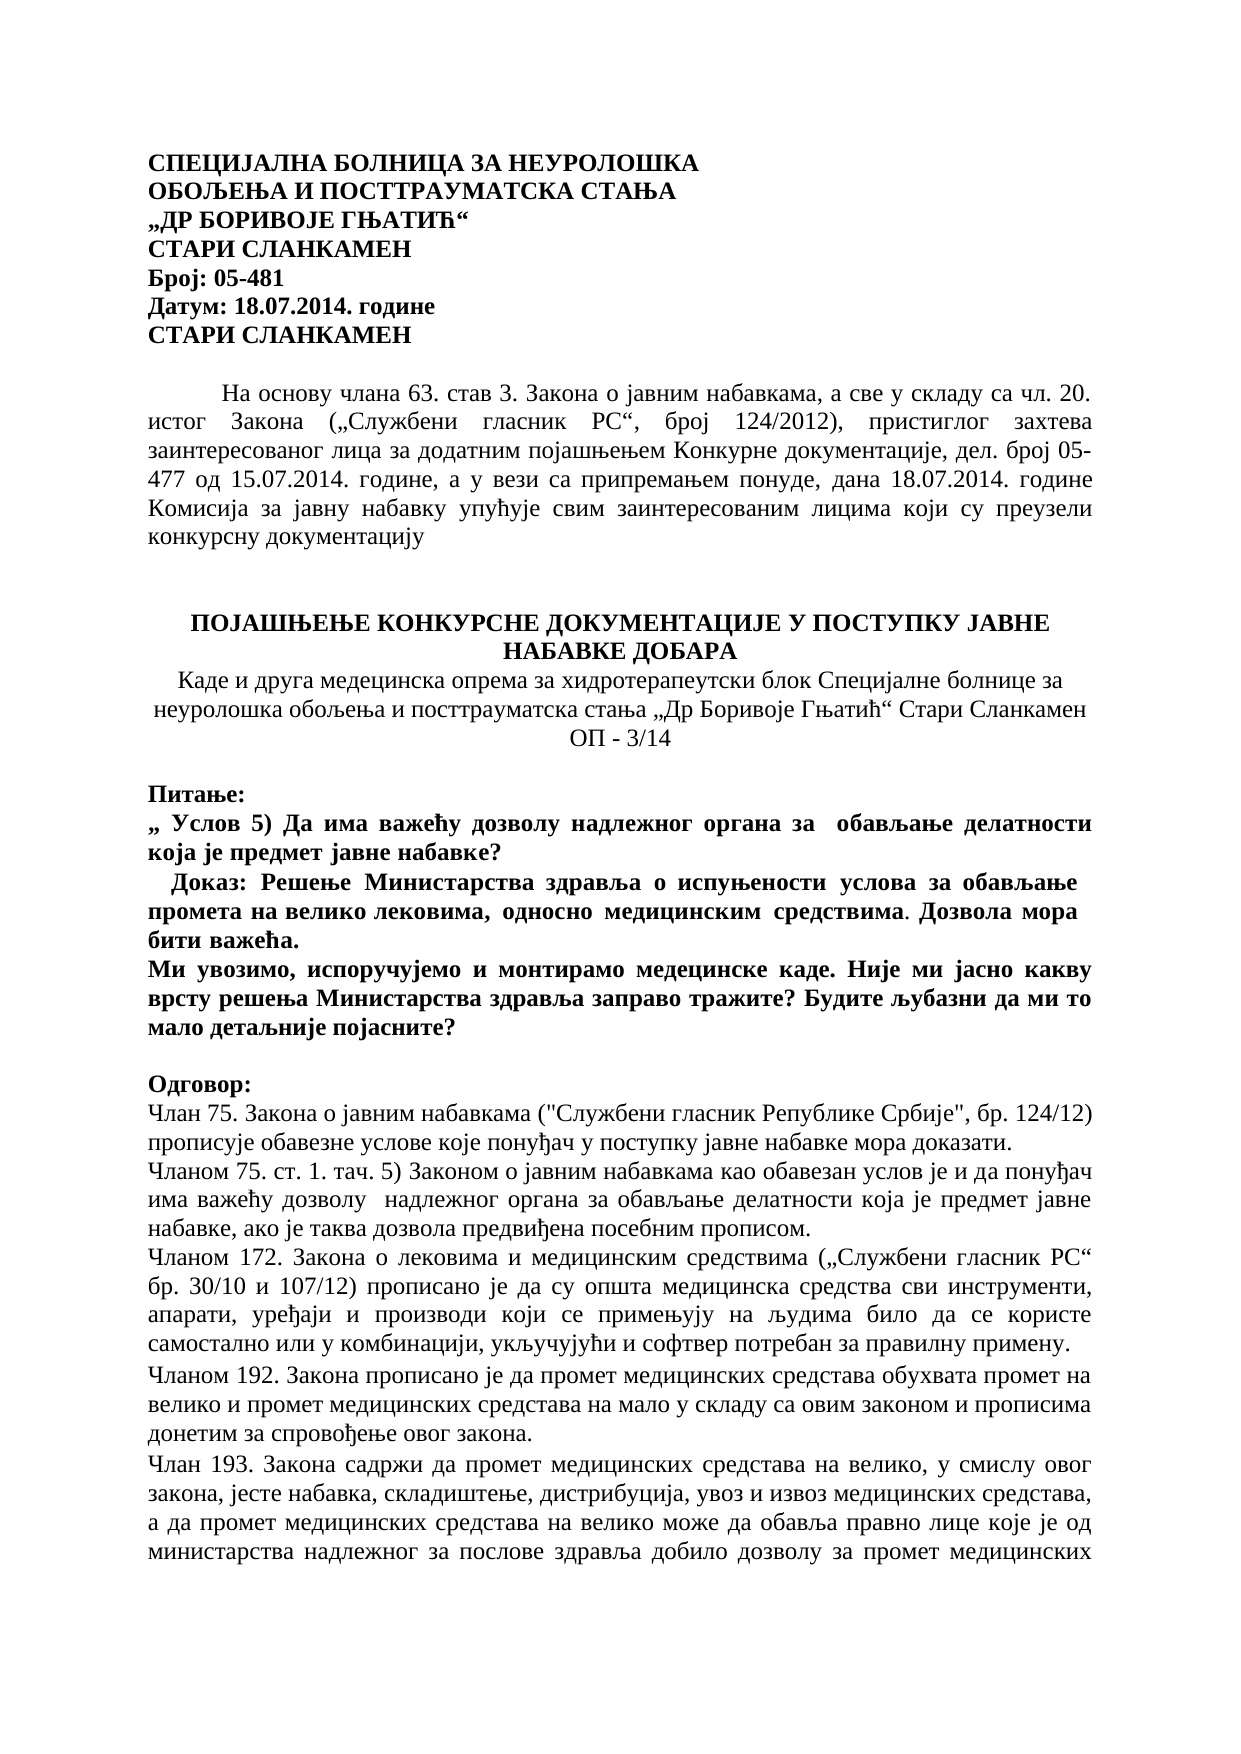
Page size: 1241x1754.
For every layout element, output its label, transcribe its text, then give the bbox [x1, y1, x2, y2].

text Каде и друга медецинска опрема за хидротерапеутски блок Специјалне болнице за неуролошка обољења и посттрауматска стања „Др Боривоје Гњатић“ Стари Сланкамен ОП - 3/14 [148, 665, 1093, 751]
text СПЕЦИЈАЛНА БОЛНИЦА ЗА НЕУРОЛОШКА [148, 148, 1093, 176]
text Датум: 18.07.2014. године [148, 291, 1093, 320]
text Члан 75. Закона о јавним набавкама ("Службени гласник Републике Србије", бр. 124/12) прописује обавезне услове које понуђач у поступку јавне набавке мора доказати. [148, 1098, 1093, 1156]
text На основу члана 63. став 3. Закона о јавним набавкама, а све у складу са чл. 20. истог Закона („Службени гласник РС“, број 124/2012), пристиглог захтева заинтересованог лица за додатним појашњењем Конкурне документације, дел. број 05-477 од 15.07.2014. године, а у вези са припремањем понуде, дана 18.07.2014. године Комисија за јавну набавку упућује свим заинтересованим лицима који су преузели конкурсну документацију [148, 378, 1093, 550]
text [148, 1449, 1093, 1564]
text „ДР БОРИВОЈЕ ГЊАТИЋ“ [148, 205, 1093, 234]
text Чланом 192. Закона прописано је да промет медицинских средстава обухвата промет на велико и промет медицинских средстава на мало у складу са овим законом и прописима донетим за спровођење овог закона. [148, 1360, 1093, 1446]
text Доказ: Решење Министарства здравља о испуњености услова за обављање промета на велико лековима, односно медицинским средствима. Дозвола мора бити важећа. [113, 867, 1078, 954]
text ОБОЉЕЊА И ПОСТТРАУМАТСКА СТАЊА [148, 176, 1093, 205]
text Чланом 75. ст. 1. тач. 5) Законом о јавним набавкама као обавезан услов је и да понуђач има важећу дозволу надлежног органа за обављање делатности која је предмет јавне набавке, ако је таква дозвола предвиђена посебним прописом. [148, 1156, 1093, 1242]
text СТАРИ СЛАНКАМЕН [148, 234, 1093, 263]
text Ми увозимо, испоручујемо и монтирамо медецинске каде. Није ми јасно какву врсту решења Министарства здравља заправо тражите? Будите љубазни да ми то мало детаљније појасните? [148, 954, 1093, 1041]
text „ Услов 5) Да има важећу дозволу надлежног органа за обављање делатности која је предмет јавне набавке? [148, 808, 1093, 866]
text СТАРИ СЛАНКАМЕН [148, 320, 1093, 349]
text Број: 05-481 [148, 263, 1093, 291]
text Чланом 172. Закона о лековима и медицинским средствима („Службени гласник РС“ бр. 30/10 и 107/12) прописано је да су општа медицинска средства сви инструменти, апарати, уређаји и производи који се примењују на људима било да се користе самостално или у комбинацији, укључујући и софтвер потребан за правилну примену. [148, 1242, 1093, 1357]
text Одговор: [148, 1069, 1093, 1098]
text Питање: [148, 779, 1093, 808]
text ПОЈАШЊЕЊЕ КОНКУРСНЕ ДОКУМЕНТАЦИЈЕ У ПОСТУПКУ ЈАВНЕ НАБАВКЕ ДОБАРА [148, 608, 1093, 665]
